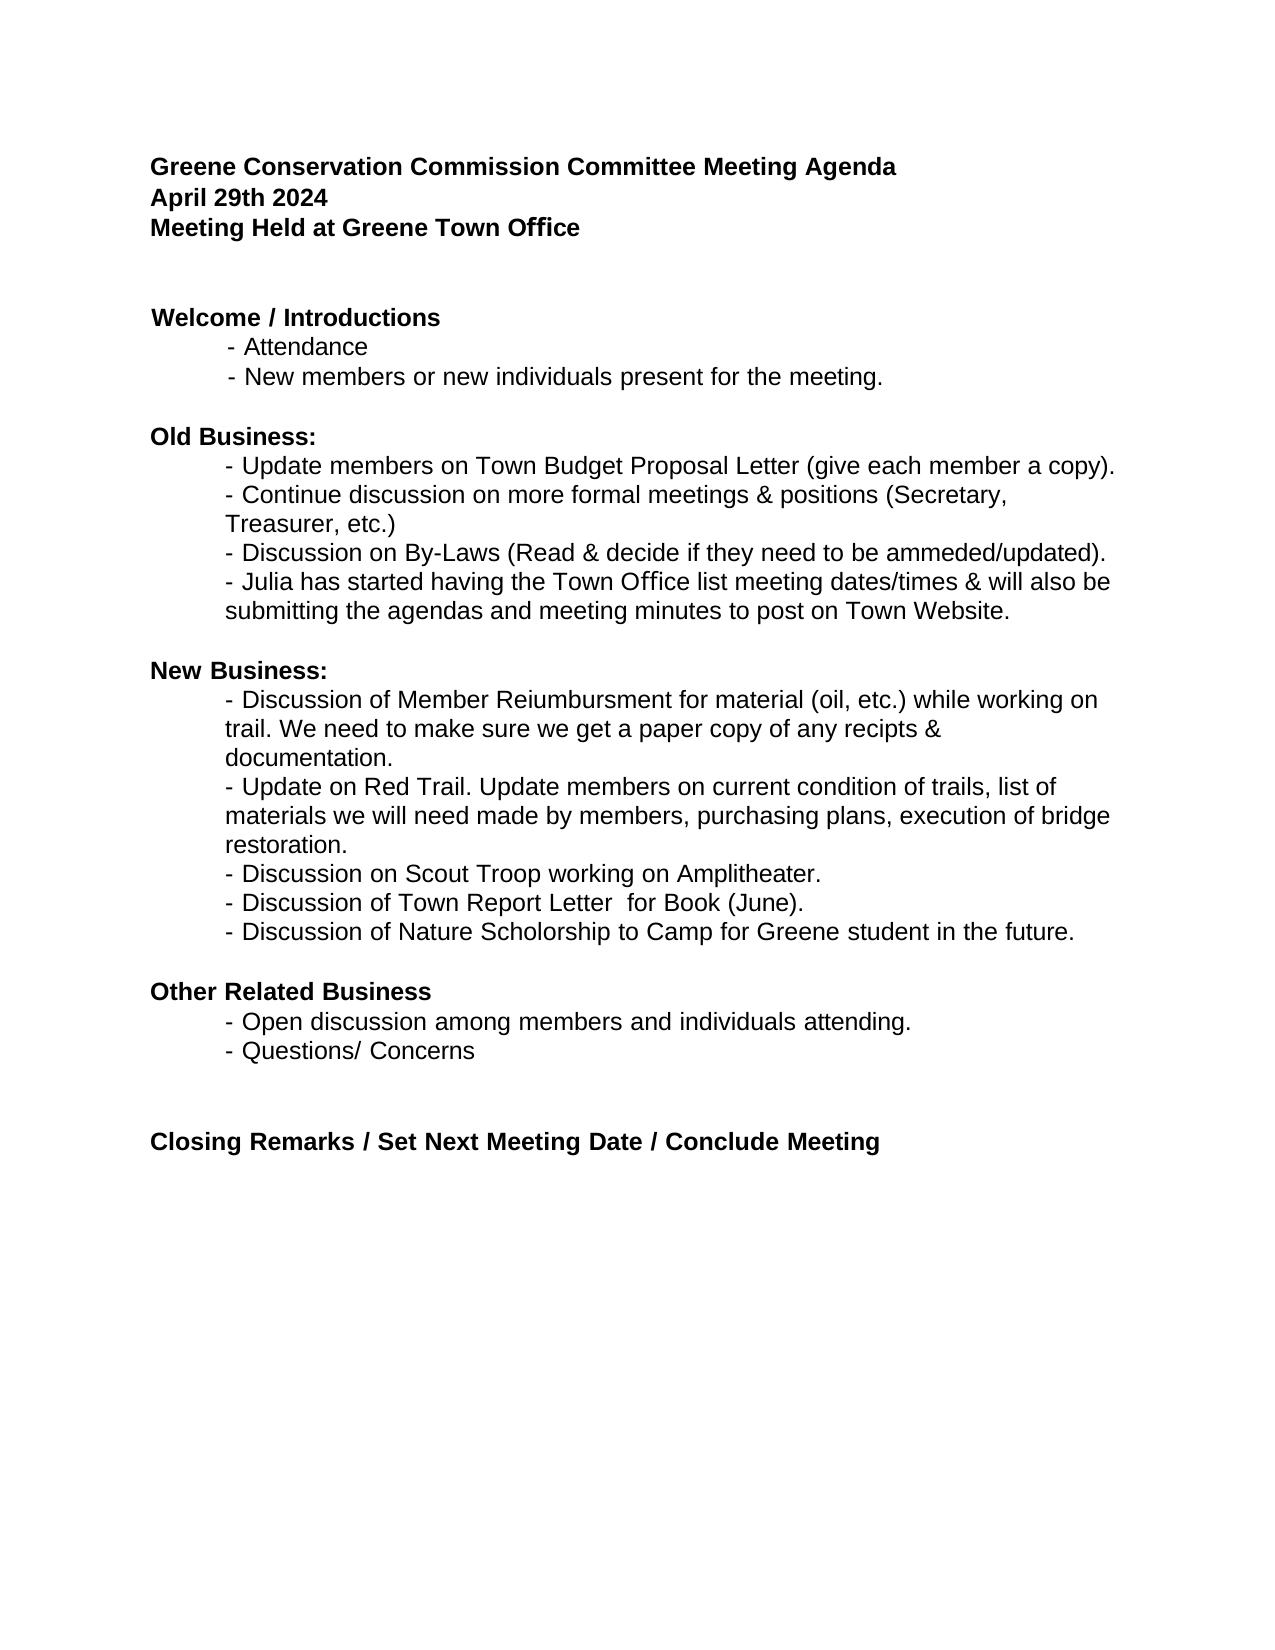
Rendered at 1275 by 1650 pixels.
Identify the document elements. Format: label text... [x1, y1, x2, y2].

list Discussion of Nature Scholorship to Camp for Greene student in the future. [225, 917, 1133, 946]
list Discussion on By-Laws (Read & decide if they need to be ammeded/updated). [225, 538, 1133, 567]
list Discussion of Town Report Letter for Book (June). [225, 888, 1133, 917]
text Old Business: [150, 422, 1133, 451]
list New members or new individuals present for the meeting. [139, 362, 971, 390]
text Meeting Held at Greene Town Oﬃce [150, 214, 1133, 242]
text Other Related Business [150, 977, 1133, 1006]
text New Business: [150, 656, 1133, 685]
text Closing Remarks / Set Next Meeting Date / Conclude Meeting [150, 1127, 1133, 1156]
list Open discussion among members and individuals attending. [225, 1007, 1133, 1035]
list Julia has started having the Town Oﬃce list meeting dates/times & will also be submitting the agendas and meeting minutes to post on Town Website. [225, 567, 1113, 625]
text Welcome / Introductions [139, 303, 452, 332]
list Attendance [139, 332, 456, 361]
text Greene Conservation Commission Committee Meeting Agenda April 29th 2024 [150, 152, 949, 211]
list Questions/ Concerns [225, 1036, 1133, 1064]
list Continue discussion on more formal meetings & positions (Secretary, Treasurer, etc.) [225, 480, 1011, 538]
list Update members on Town Budget Proposal Letter (give each member a copy). [225, 451, 1133, 480]
list Discussion of Member Reiumbursment for material (oil, etc.) while working on trail. We need to make sure we get a paper copy of any recipts & documentation. [225, 685, 1106, 772]
list Discussion on Scout Troop working on Amplitheater. [225, 859, 1133, 887]
list Update on Red Trail. Update members on current condition of trails, list of materials we will need made by members, purchasing plans, execution of bridge restoration. [225, 772, 1122, 858]
